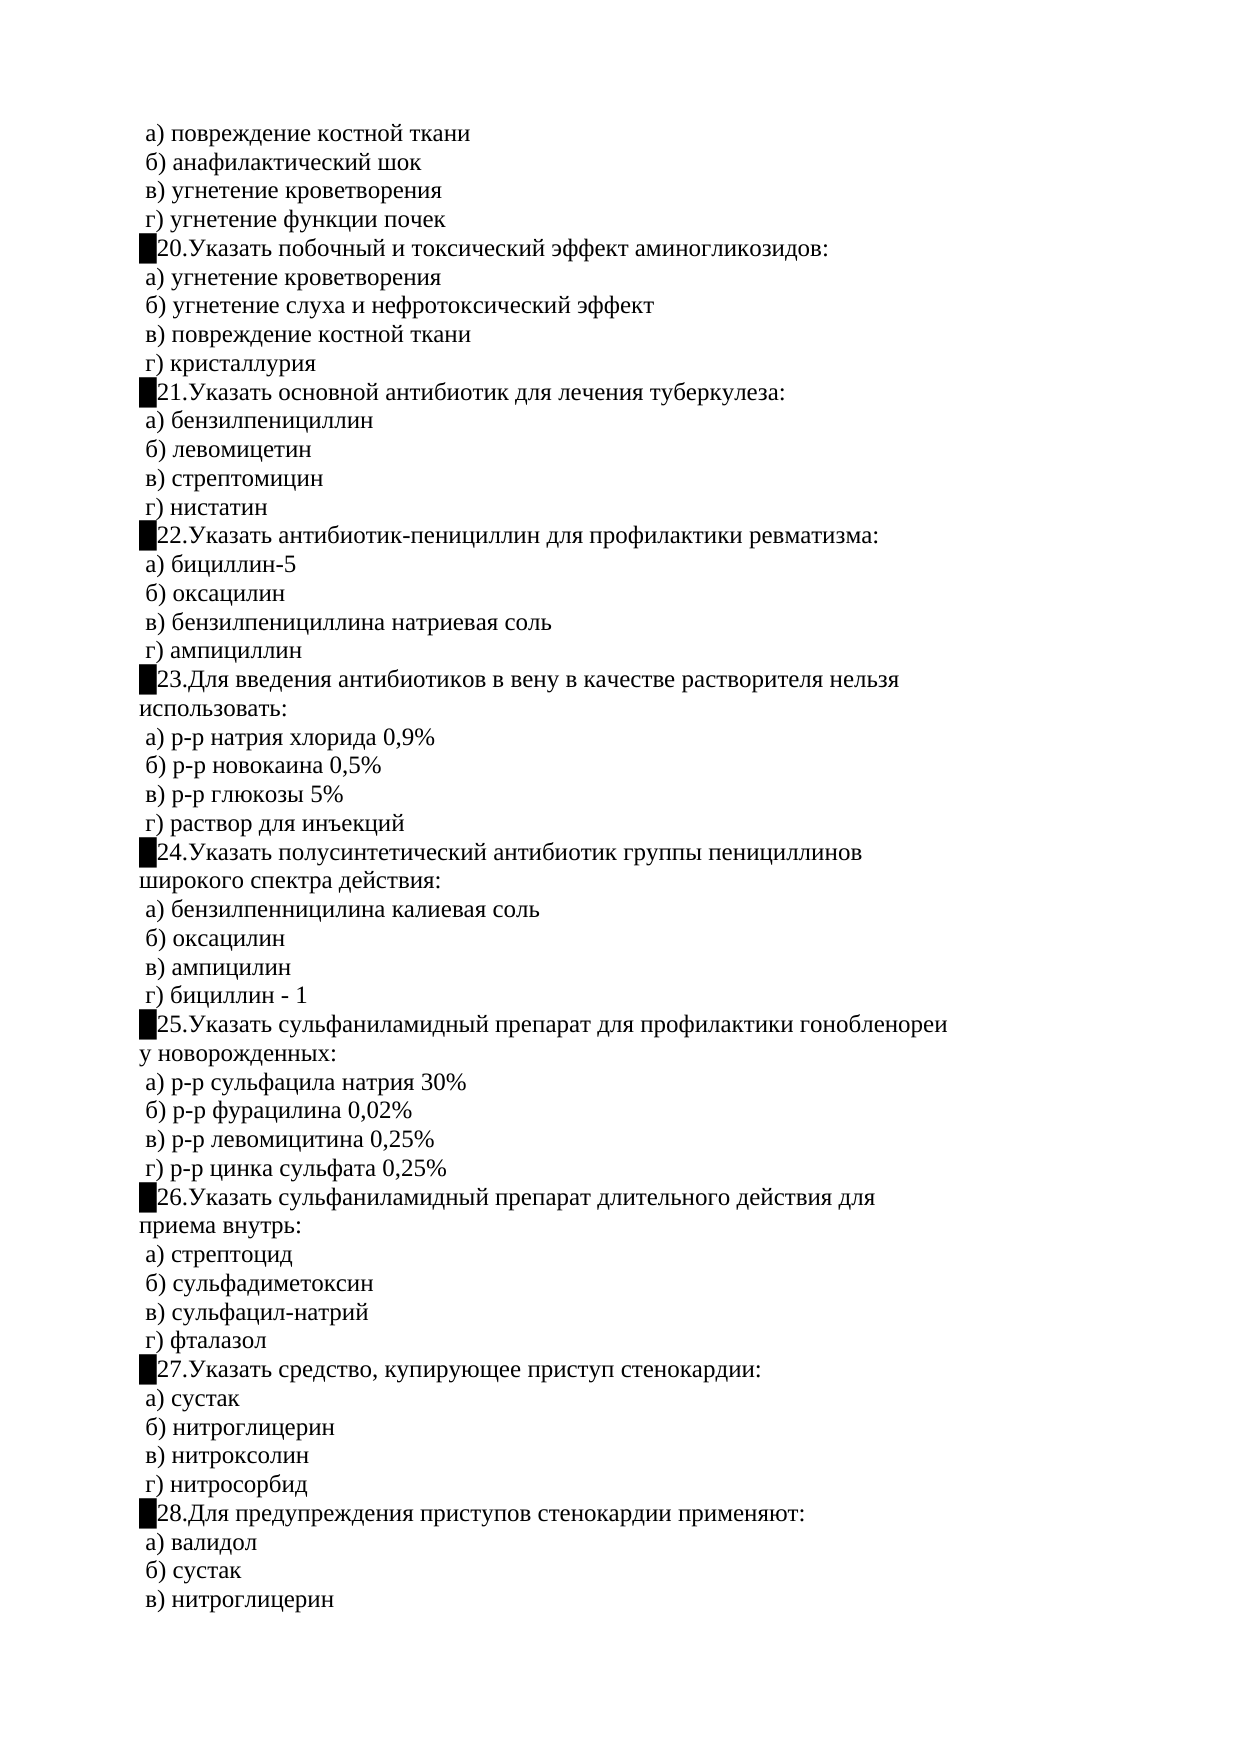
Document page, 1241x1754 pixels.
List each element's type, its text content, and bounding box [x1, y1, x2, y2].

text г) фталазол [139, 1326, 1101, 1354]
text в) р-р левомицитина 0,25% [139, 1124, 1101, 1153]
text г) бициллин - 1 [139, 981, 1101, 1009]
text б) левомицетин [139, 434, 1101, 463]
text а) повреждение костной ткани [139, 118, 1101, 147]
text а) бициллин-5 [139, 549, 1101, 578]
text █27.Указать средство, купирующее приступ стенокардии: [157, 1354, 1101, 1383]
text а) стрептоцид [139, 1239, 1101, 1268]
text широкого спектра действия: [139, 866, 1101, 894]
text б) р-р новокаина 0,5% [139, 751, 1101, 779]
text б) анафилактический шок [139, 147, 1101, 176]
text █28.Для предупреждения приступов стенокардии применяют: [157, 1498, 1101, 1527]
text г) нитросорбид [139, 1469, 1101, 1498]
text а) бензилпенницилина калиевая соль [139, 894, 1101, 923]
text █24.Указать полусинтетический антибиотик группы пенициллинов [157, 837, 1101, 866]
text б) угнетение слуха и нефротоксический эффект [139, 291, 1101, 319]
text █26.Указать сульфаниламидный препарат длительного действия для [157, 1182, 1101, 1211]
text б) оксацилин [139, 578, 1101, 607]
text в) нитроглицерин [139, 1584, 1101, 1613]
text использовать: [139, 693, 1101, 722]
text █25.Указать сульфаниламидный препарат для профилактики гонобленореи [157, 1009, 1101, 1038]
text г) нистатин [139, 492, 1101, 521]
text у новорожденных: [139, 1038, 1101, 1067]
text в) бензилпенициллина натриевая соль [139, 607, 1101, 636]
text в) угнетение кроветворения [139, 176, 1101, 204]
text в) ампицилин [139, 952, 1101, 981]
text а) бензилпенициллин [139, 406, 1101, 434]
text █21.Указать основной антибиотик для лечения туберкулеза: [157, 377, 1101, 406]
text в) нитроксолин [139, 1441, 1101, 1469]
text г) угнетение функции почек [139, 204, 1101, 233]
text в) сульфацил-натрий [139, 1297, 1101, 1326]
text а) валидол [139, 1527, 1101, 1556]
text б) р-р фурацилина 0,02% [139, 1096, 1101, 1124]
text приема внутрь: [139, 1211, 1101, 1239]
text г) раствор для инъекций [139, 808, 1101, 837]
text б) оксацилин [139, 923, 1101, 952]
text б) сустак [139, 1556, 1101, 1584]
text а) р-р сульфацила натрия 30% [139, 1067, 1101, 1096]
text б) нитроглицерин [139, 1412, 1101, 1441]
text █22.Указать антибиотик-пенициллин для профилактики ревматизма: [157, 521, 1101, 549]
text г) кристаллурия [139, 348, 1101, 377]
text г) р-р цинка сульфата 0,25% [139, 1153, 1101, 1182]
text █23.Для введения антибиотиков в вену в качестве растворителя нельзя [157, 664, 1101, 693]
text а) р-р натрия хлорида 0,9% [139, 722, 1101, 751]
text а) угнетение кроветворения [139, 262, 1101, 291]
text б) сульфадиметоксин [139, 1268, 1101, 1297]
text в) повреждение костной ткани [139, 319, 1101, 348]
text в) стрептомицин [139, 463, 1101, 492]
text █20.Указать побочный и токсический эффект аминогликозидов: [157, 233, 1101, 262]
text а) сустак [139, 1383, 1101, 1412]
text в) р-р глюкозы 5% [139, 779, 1101, 808]
text г) ампициллин [139, 636, 1101, 664]
